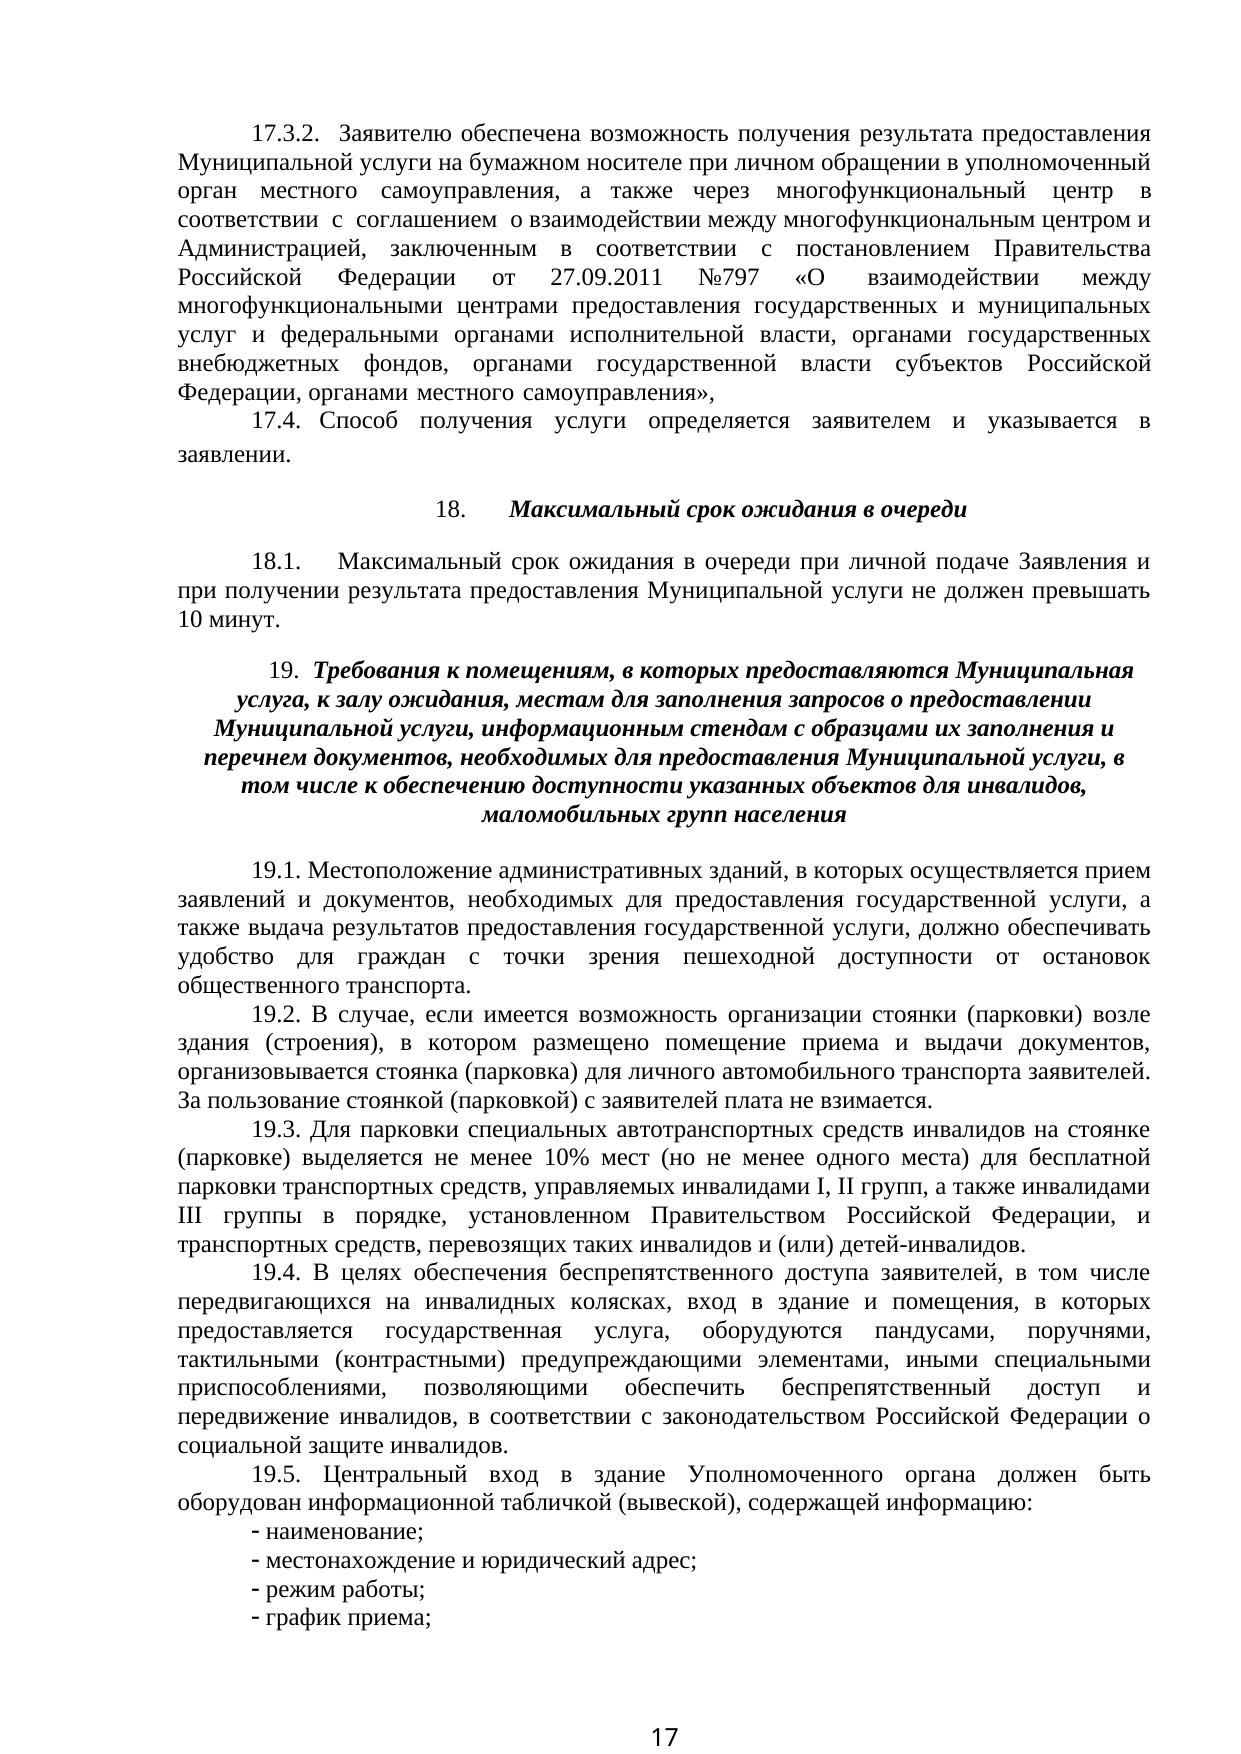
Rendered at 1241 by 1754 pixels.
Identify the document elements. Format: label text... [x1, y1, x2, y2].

text  график приема; [177, 1602, 1152, 1631]
text  режим работы; [177, 1574, 1152, 1602]
text 19.1. Местоположение административных зданий, в которых осуществляется прием заявлений и документов, необходимых для предоставления государственной услуги, а также выдача результатов предоставления государственной услуги, должно обеспечивать удобство для граждан с точки зрения пешеходной доступности от остановок общественного транспорта. [177, 855, 1152, 999]
text 19.5. Центральный вход в здание Уполномоченного органа должен быть оборудован информационной табличкой (вывеской), содержащей информацию: [177, 1459, 1152, 1516]
list Максимальный срок ожидания в очереди [177, 494, 1152, 523]
text 19.4. В целях обеспечения беспрепятственного доступа заявителей, в том числе передвигающихся на инвалидных колясках, вход в здание и помещения, в которых предоставляется государственная услуга, оборудуются пандусами, поручнями, тактильными (контрастными) предупреждающими элементами, иными специальными приспособлениями, позволяющими обеспечить беспрепятственный доступ и передвижение инвалидов, в соответствии с законодательством Российской Федерации о социальной защите инвалидов. [177, 1257, 1152, 1459]
list Способ получения услуги определяется заявителем и указывается в заявлении. [177, 406, 1152, 467]
list Максимальный срок ожидания в очереди при личной подаче Заявления и при получении результата предоставления Муниципальной услуги не должен превышать 10 минут. [177, 546, 1152, 632]
text 19.2. В случае, если имеется возможность организации стоянки (парковки) возле здания (строения), в котором размещено помещение приема и выдачи документов, организовывается стоянка (парковка) для личного автомобильного транспорта заявителей. За пользование стоянкой (парковкой) с заявителей плата не взимается. [177, 999, 1152, 1114]
text  наименование; [177, 1516, 1152, 1545]
list Требования к помещениям, в которых предоставляются Муниципальная услуга, к залу ожидания, местам для заполнения запросов о предоставлении Муниципальной услуги, информационным стендам с образцами их заполнения и перечнем документов, необходимых для предоставления Муниципальной услуги, в том числе к обеспечению доступности указанных объектов для инвалидов, маломобильных групп населения [177, 655, 1152, 828]
text  местонахождение и юридический адрес; [177, 1545, 1152, 1574]
list Заявителю обеспечена возможность получения результата предоставления Муниципальной услуги на бумажном носителе при личном обращении в уполномоченный орган местного самоуправления, а также через многофункциональный центр в соответствии с соглашением о взаимодействии между многофункциональным центром и Администрацией, заключенным в соответствии с постановлением Правительства Российской Федерации от 27.09.2011 №797 «О взаимодействии между многофункциональными центрами предоставления государственных и муниципальных услуг и федеральными органами исполнительной власти, органами государственных внебюджетных фондов, органами государственной власти субъектов Российской Федерации, органами местного самоуправления», [177, 118, 1152, 406]
text 19.3. Для парковки специальных автотранспортных средств инвалидов на стоянке (парковке) выделяется не менее 10% мест (но не менее одного места) для бесплатной парковки транспортных средств, управляемых инвалидами I, II групп, а также инвалидами III группы в порядке, установленном Правительством Российской Федерации, и транспортных средств, перевозящих таких инвалидов и (или) детей-инвалидов. [177, 1114, 1152, 1257]
